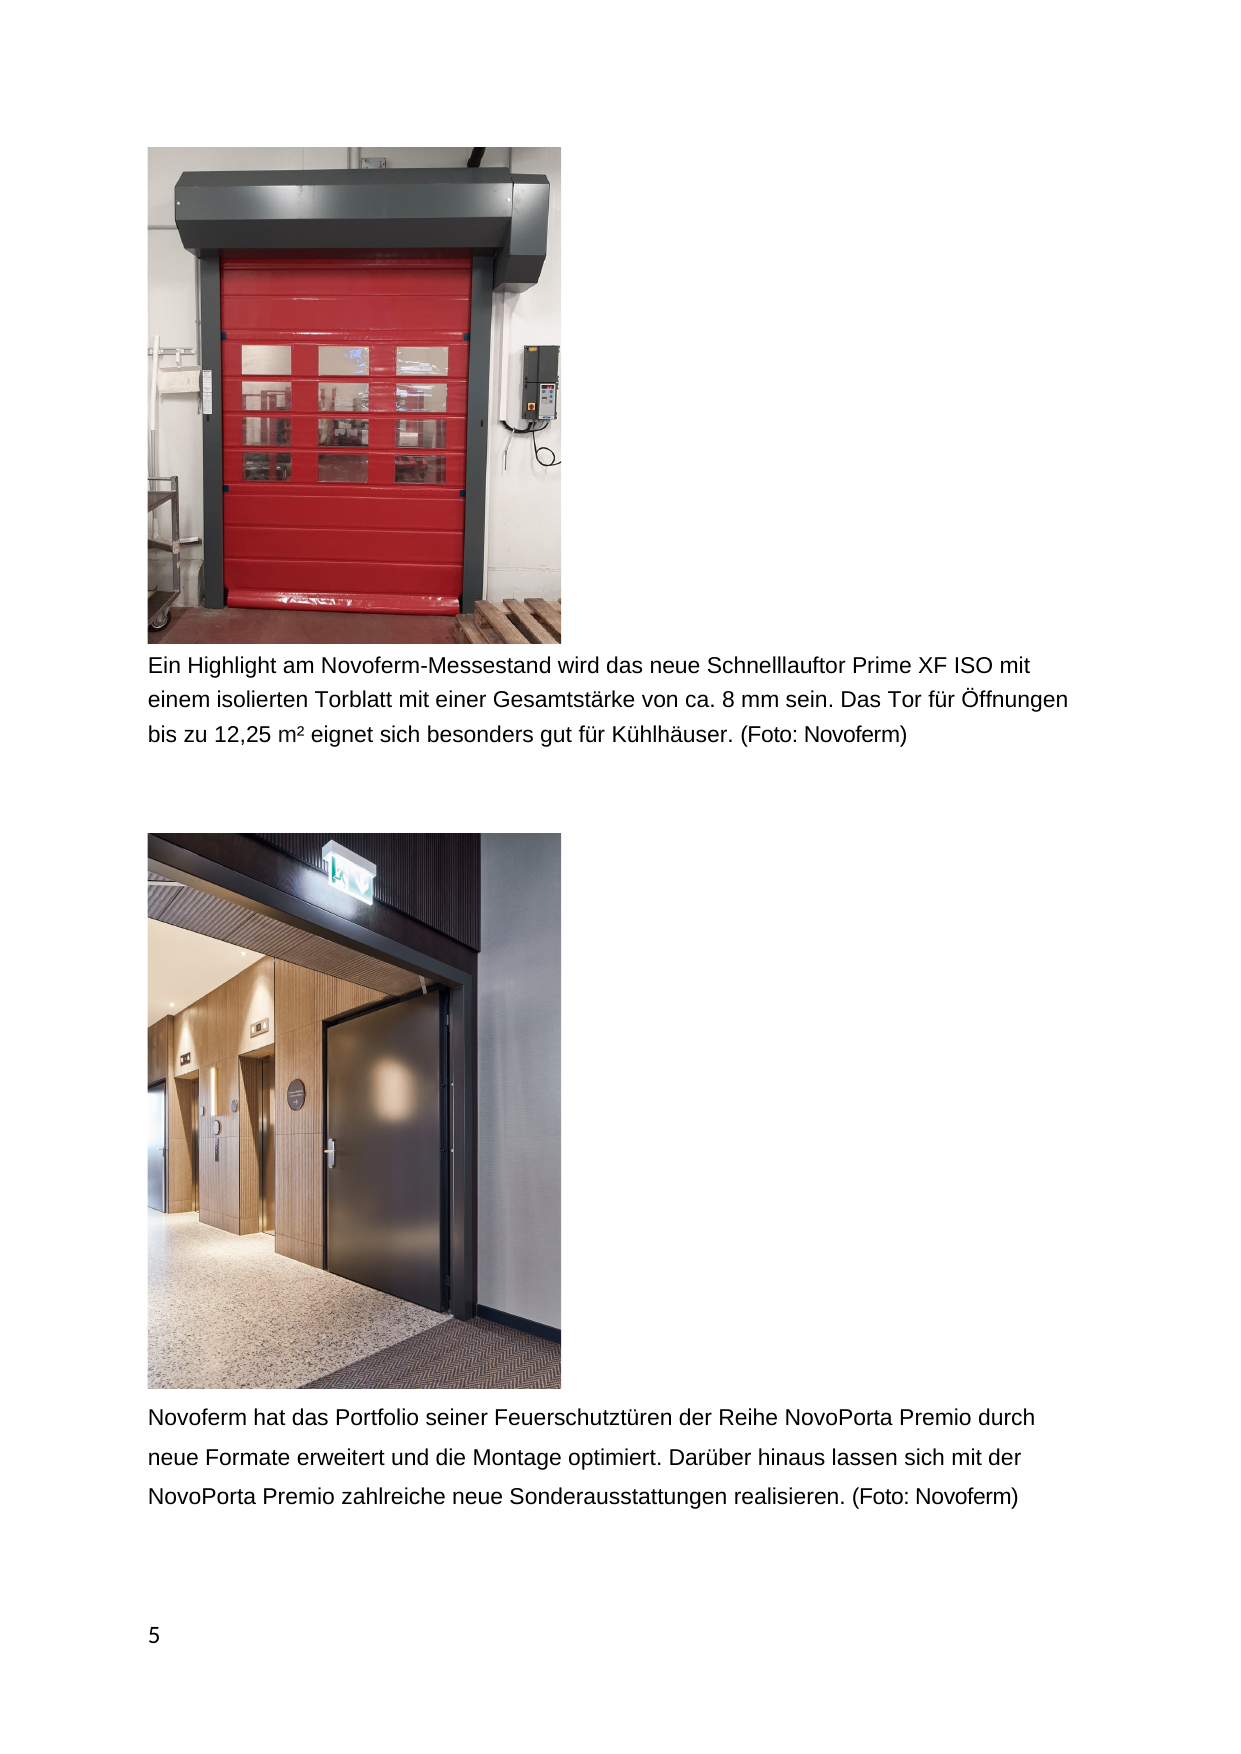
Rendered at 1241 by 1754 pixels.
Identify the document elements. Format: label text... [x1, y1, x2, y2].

text Novoferm hat das Portfolio seiner Feuerschutztüren der Reihe NovoPorta Premio durch neue Formate erweitert und die Montage optimiert. Darüber hinaus lassen sich mit der NovoPorta Premio zahlreiche neue Sonderausstattungen realisieren. (Foto: Novoferm) [148, 1404, 1093, 1509]
text Ein Highlight am Novoferm-Messestand wird das neue Schnelllauftor Prime XF ISO mit einem isolierten Torblatt mit einer Gesamtstärke von ca. 8 mm sein. Das Tor für Öffnungen bis zu 12,25 m² eignet sich besonders gut für Kühlhäuser. (Foto: Novoferm) [148, 652, 1093, 747]
picture [147, 147, 562, 644]
picture [147, 833, 562, 1389]
